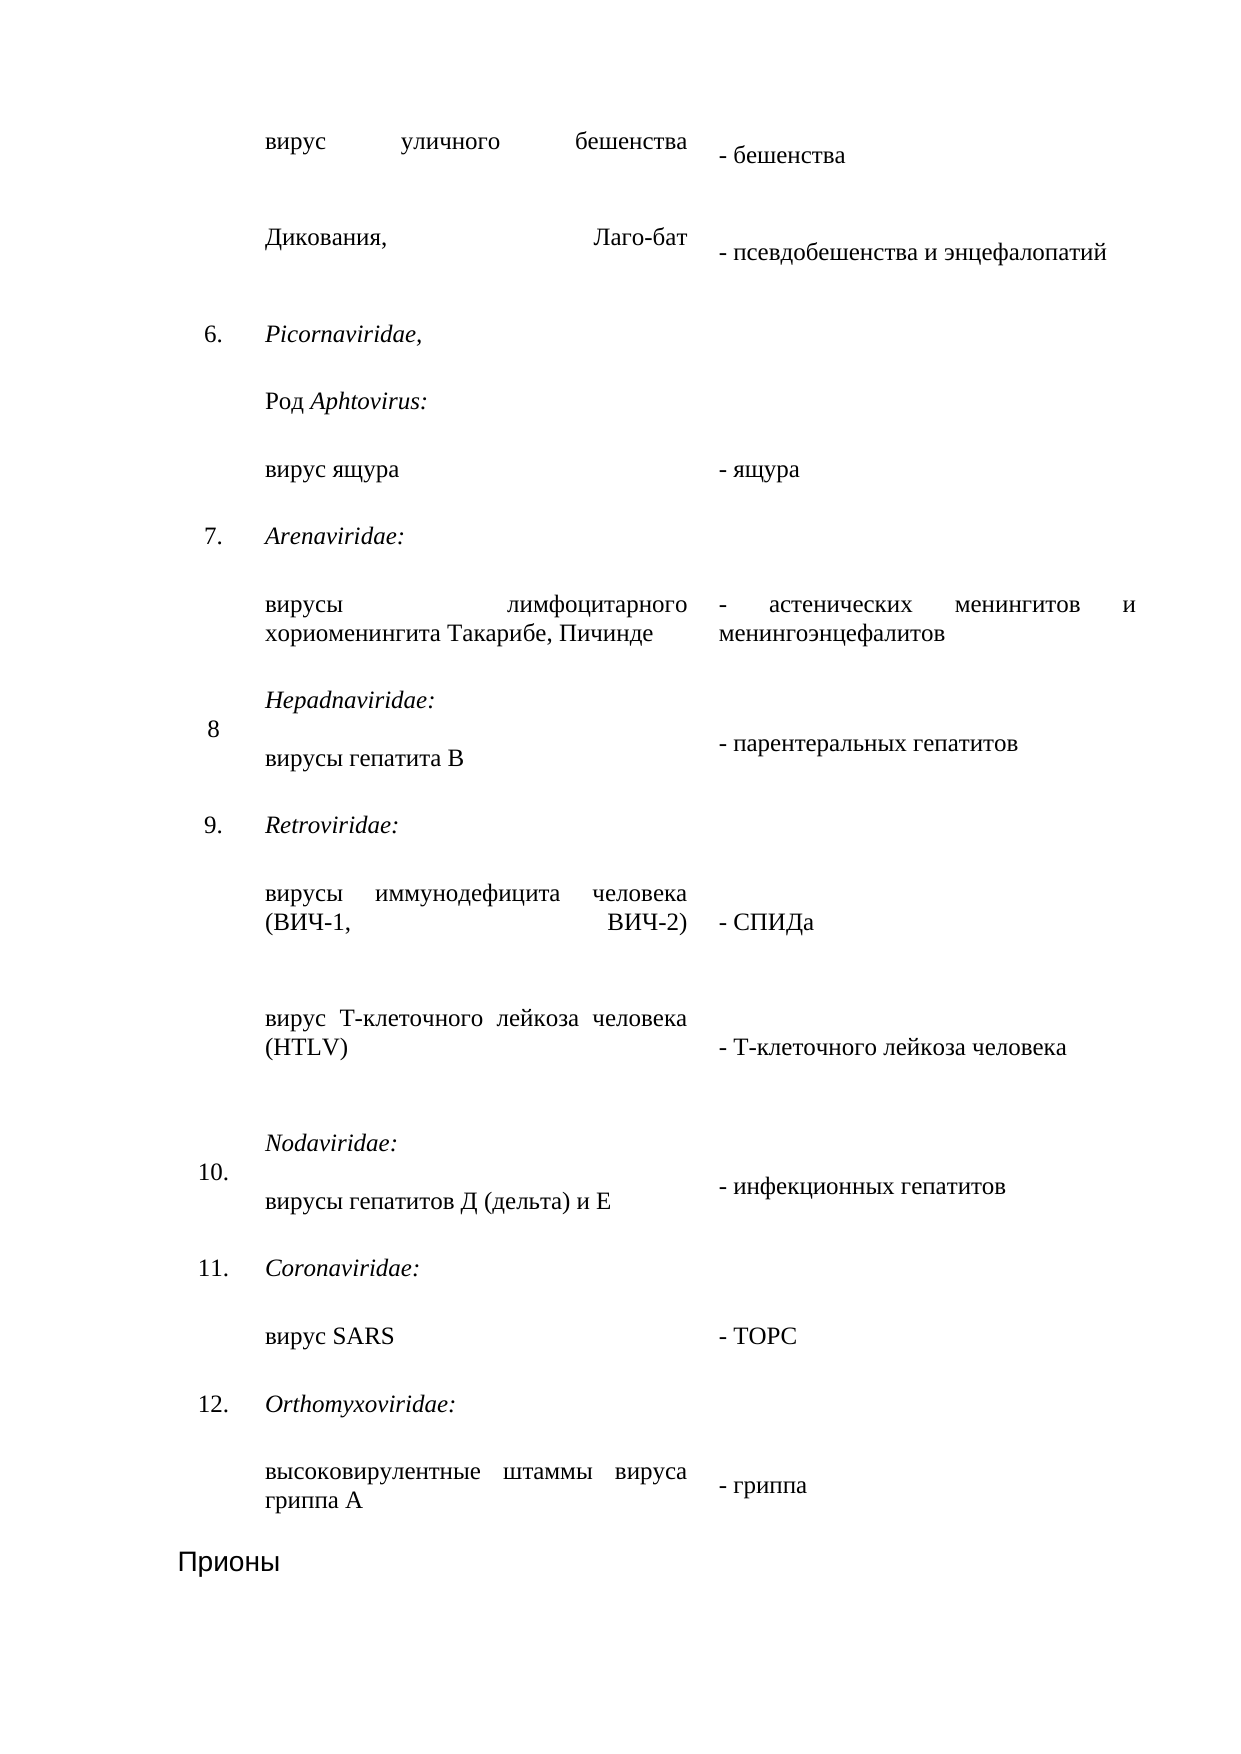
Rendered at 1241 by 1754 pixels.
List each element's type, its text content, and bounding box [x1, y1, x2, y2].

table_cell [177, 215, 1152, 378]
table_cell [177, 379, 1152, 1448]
text Прионы [177, 1545, 1152, 1577]
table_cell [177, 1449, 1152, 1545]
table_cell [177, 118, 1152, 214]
